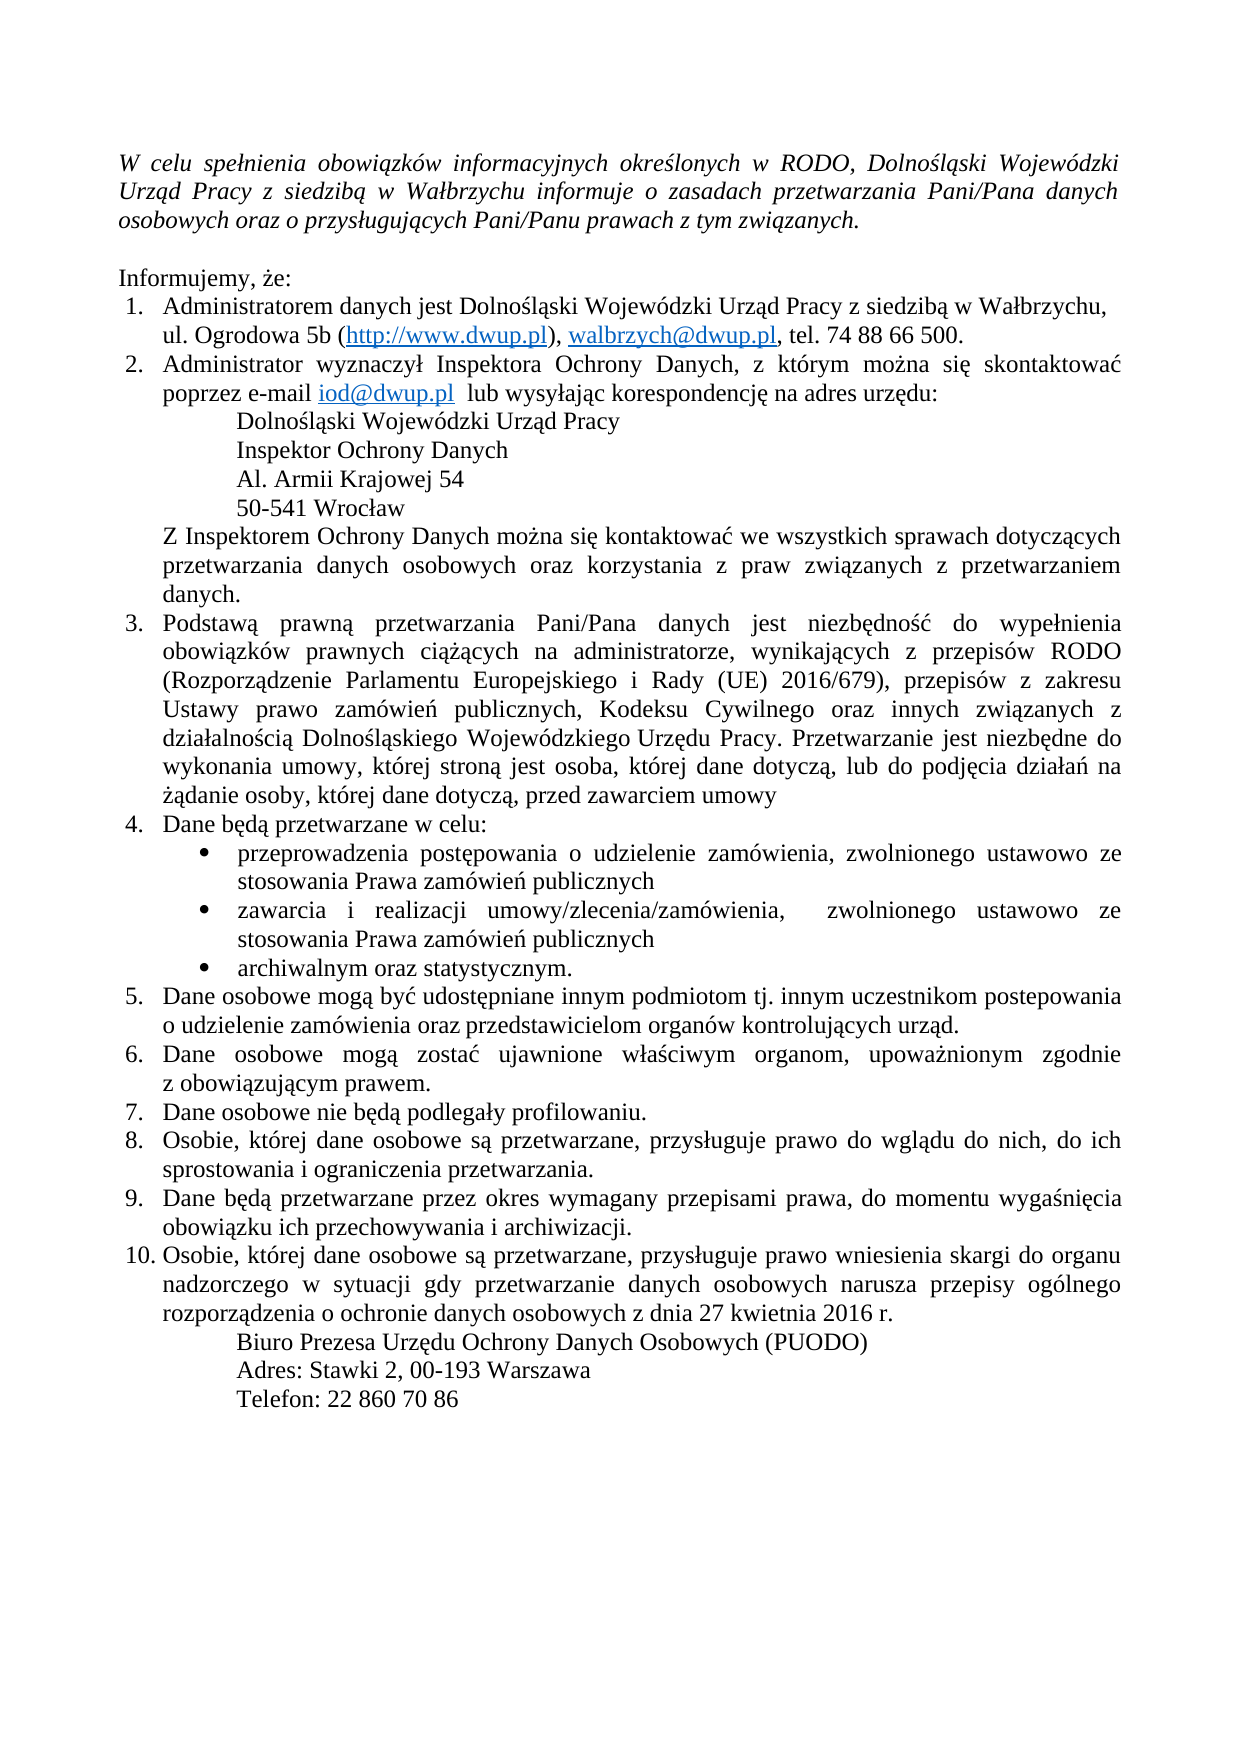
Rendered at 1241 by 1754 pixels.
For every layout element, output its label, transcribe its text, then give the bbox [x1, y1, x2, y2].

text Biuro Prezesa Urzędu Ochrony Danych Osobowych (PUODO) [236, 1327, 1122, 1355]
text Dolnośląski Wojewódzki Urząd Pracy [236, 406, 1122, 435]
list przeprowadzenia postępowania o udzielenie zamówienia, zwolnionego ustawowo ze stosowania Prawa zamówień publicznych [200, 838, 1122, 895]
list Podstawą prawną przetwarzania Pani/Pana danych jest niezbędność do wypełnienia obowiązków prawnych ciążących na administratorze, wynikających z przepisów RODO (Rozporządzenie Parlamentu Europejskiego i Rady (UE) 2016/679), przepisów z zakresu Ustawy prawo zamówień publicznych, Kodeksu Cywilnego oraz innych związanych z działalnością Dolnośląskiego Wojewódzkiego Urzędu Pracy. Przetwarzanie jest niezbędne do wykonania umowy, której stroną jest osoba, której dane dotyczą, lub do podjęcia działań na żądanie osoby, której dane dotyczą, przed zawarciem umowy [125, 608, 1122, 809]
text Adres: Stawki 2, 00-193 Warszawa [236, 1355, 1122, 1384]
text Inspektor Ochrony Danych [236, 435, 1122, 464]
text Telefon: 22 860 70 86 [236, 1384, 1122, 1413]
list Osobie, której dane osobowe są przetwarzane, przysługuje prawo do wglądu do nich, do ich sprostowania i ograniczenia przetwarzania. [125, 1125, 1122, 1183]
list archiwalnym oraz statystycznym. [200, 953, 1122, 981]
text Al. Armii Krajowej 54 [236, 464, 1122, 493]
list Osobie, której dane osobowe są przetwarzane, przysługuje prawo wniesienia skargi do organu nadzorczego w sytuacji gdy przetwarzanie danych osobowych narusza przepisy ogólnego rozporządzenia o ochronie danych osobowych z dnia 27 kwietnia 2016 r. [125, 1240, 1122, 1327]
list Dane osobowe mogą zostać ujawnione właściwym organom, upoważnionym zgodnie z obowiązującym prawem. [125, 1039, 1122, 1097]
text Z Inspektorem Ochrony Danych można się kontaktować we wszystkich sprawach dotyczących przetwarzania danych osobowych oraz korzystania z praw związanych z przetwarzaniem danych. [162, 521, 1122, 608]
list Dane będą przetwarzane przez okres wymagany przepisami prawa, do momentu wygaśnięcia obowiązku ich przechowywania i archiwizacji. [125, 1183, 1122, 1240]
list Dane osobowe mogą być udostępniane innym podmiotom tj. innym uczestnikom postepowania o udzielenie zamówienia oraz przedstawicielom organów kontrolujących urząd. [125, 981, 1122, 1039]
list zawarcia i realizacji umowy/zlecenia/zamówienia, zwolnionego ustawowo ze stosowania Prawa zamówień publicznych [200, 895, 1122, 953]
text Informujemy, że: [118, 263, 1122, 291]
text W celu spełnienia obowiązków informacyjnych określonych w RODO, Dolnośląski Wojewódzki Urząd Pracy z siedzibą w Wałbrzychu informuje o zasadach przetwarzania Pani/Pana danych osobowych oraz o przysługujących Pani/Panu prawach z tym związanych. [118, 148, 1122, 234]
list Administrator wyznaczył Inspektora Ochrony Danych, z którym można się skontaktować poprzez e-mail iod@dwup.pl lub wysyłając korespondencję na adres urzędu: [125, 349, 1122, 406]
text 50-541 Wrocław [236, 493, 1122, 521]
list Dane osobowe nie będą podlegały profilowaniu. [125, 1097, 1122, 1125]
list Dane będą przetwarzane w celu: [125, 809, 1122, 838]
list Administratorem danych jest Dolnośląski Wojewódzki Urząd Pracy z siedzibą w Wałbrzychu, ul. Ogrodowa 5b (http://www.dwup.pl), walbrzych@dwup.pl, tel. 74 88 66 500. [125, 291, 1122, 349]
